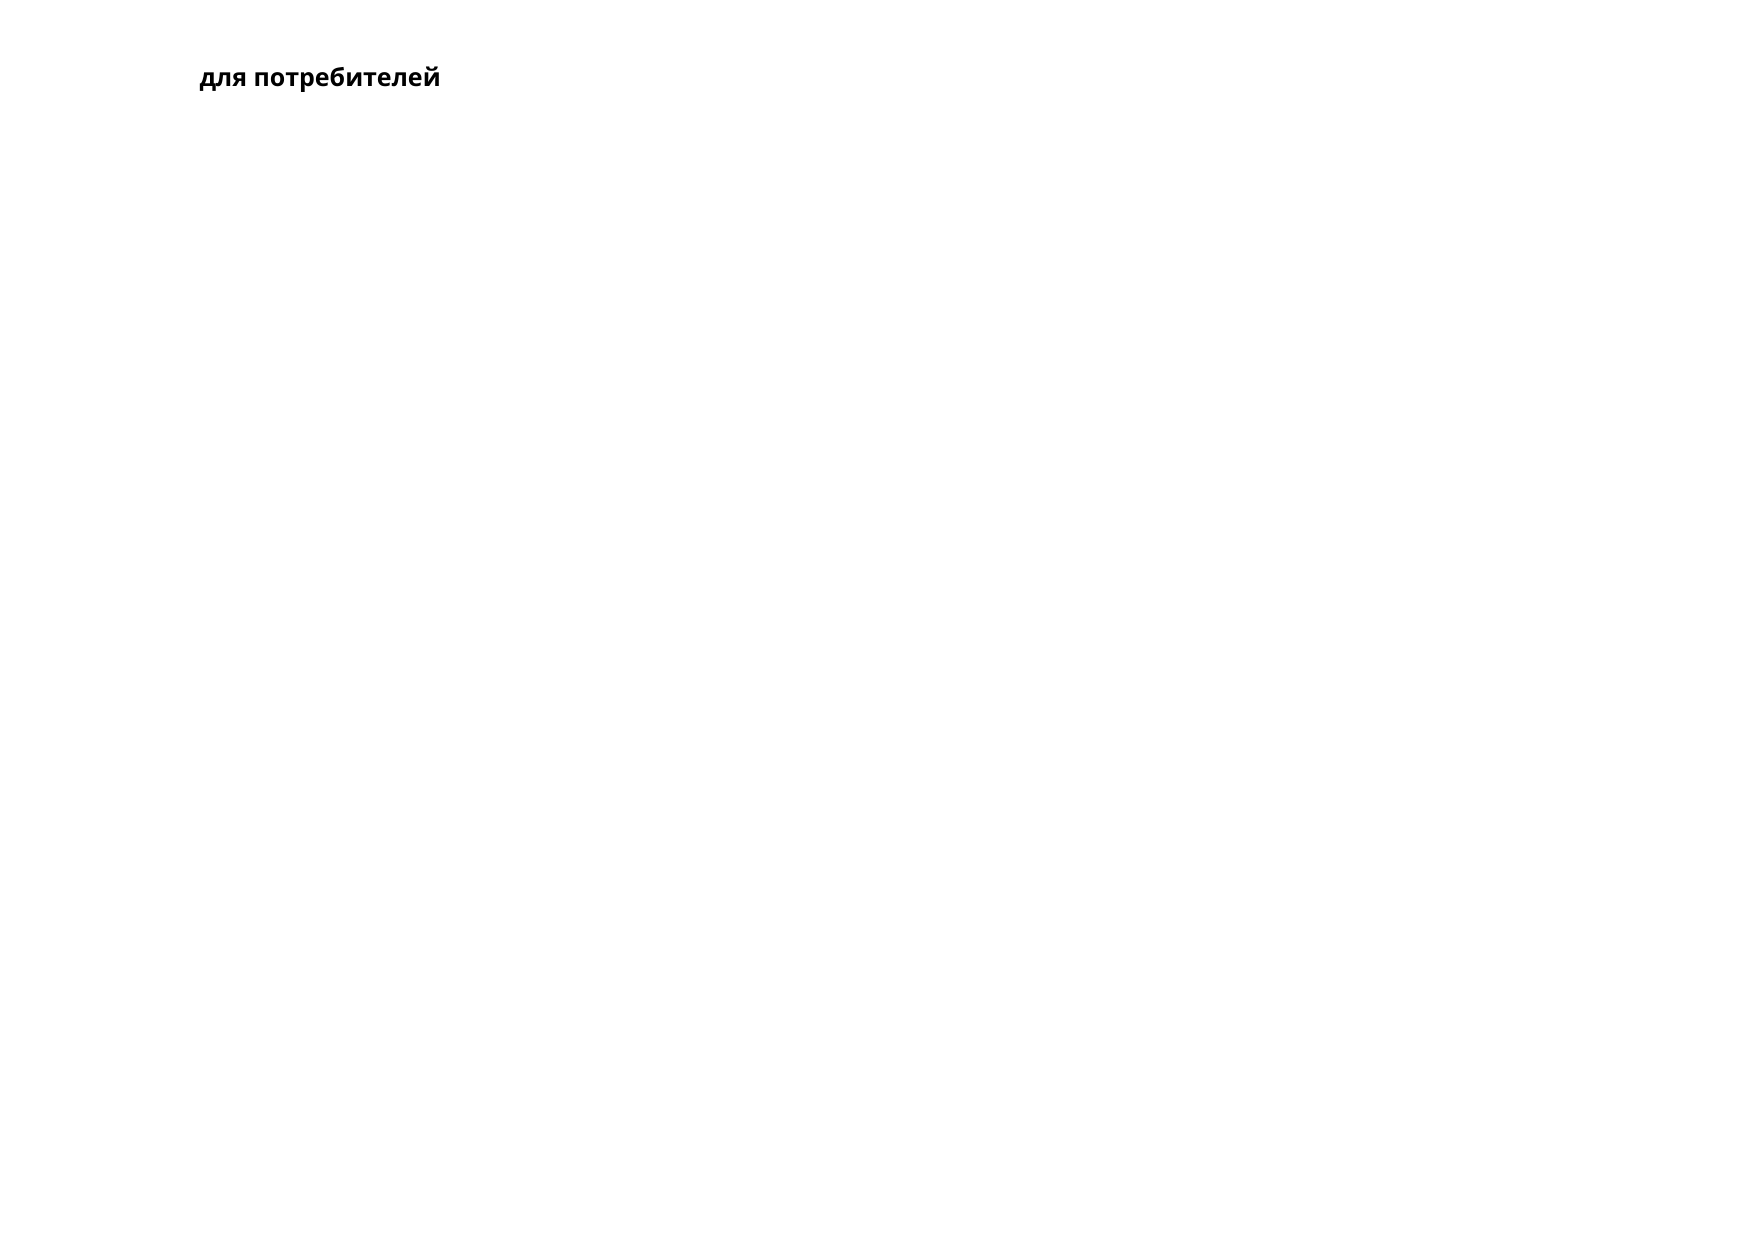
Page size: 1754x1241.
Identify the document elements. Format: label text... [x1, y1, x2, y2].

text для потребителей [74, 59, 566, 93]
